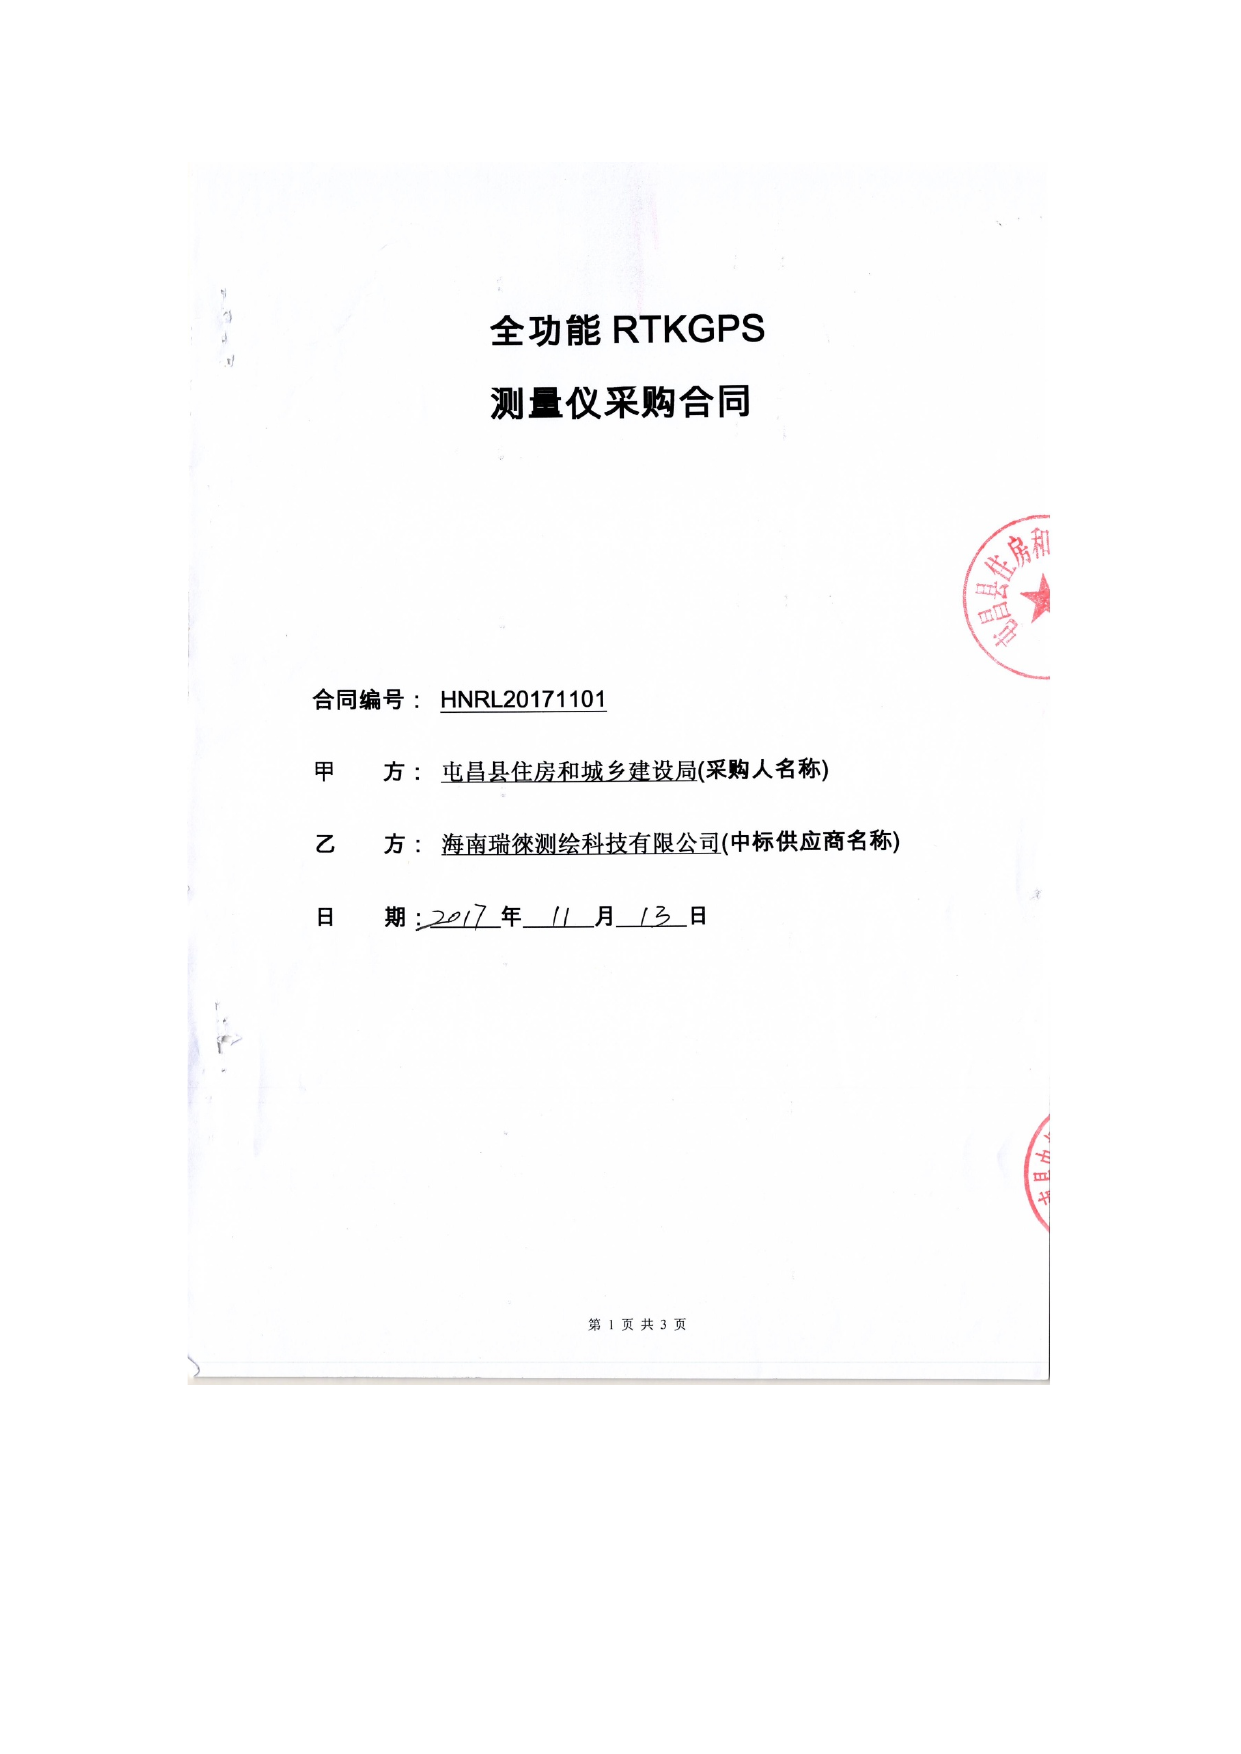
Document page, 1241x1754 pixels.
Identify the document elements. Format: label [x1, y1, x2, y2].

picture [187, 162, 1053, 1385]
